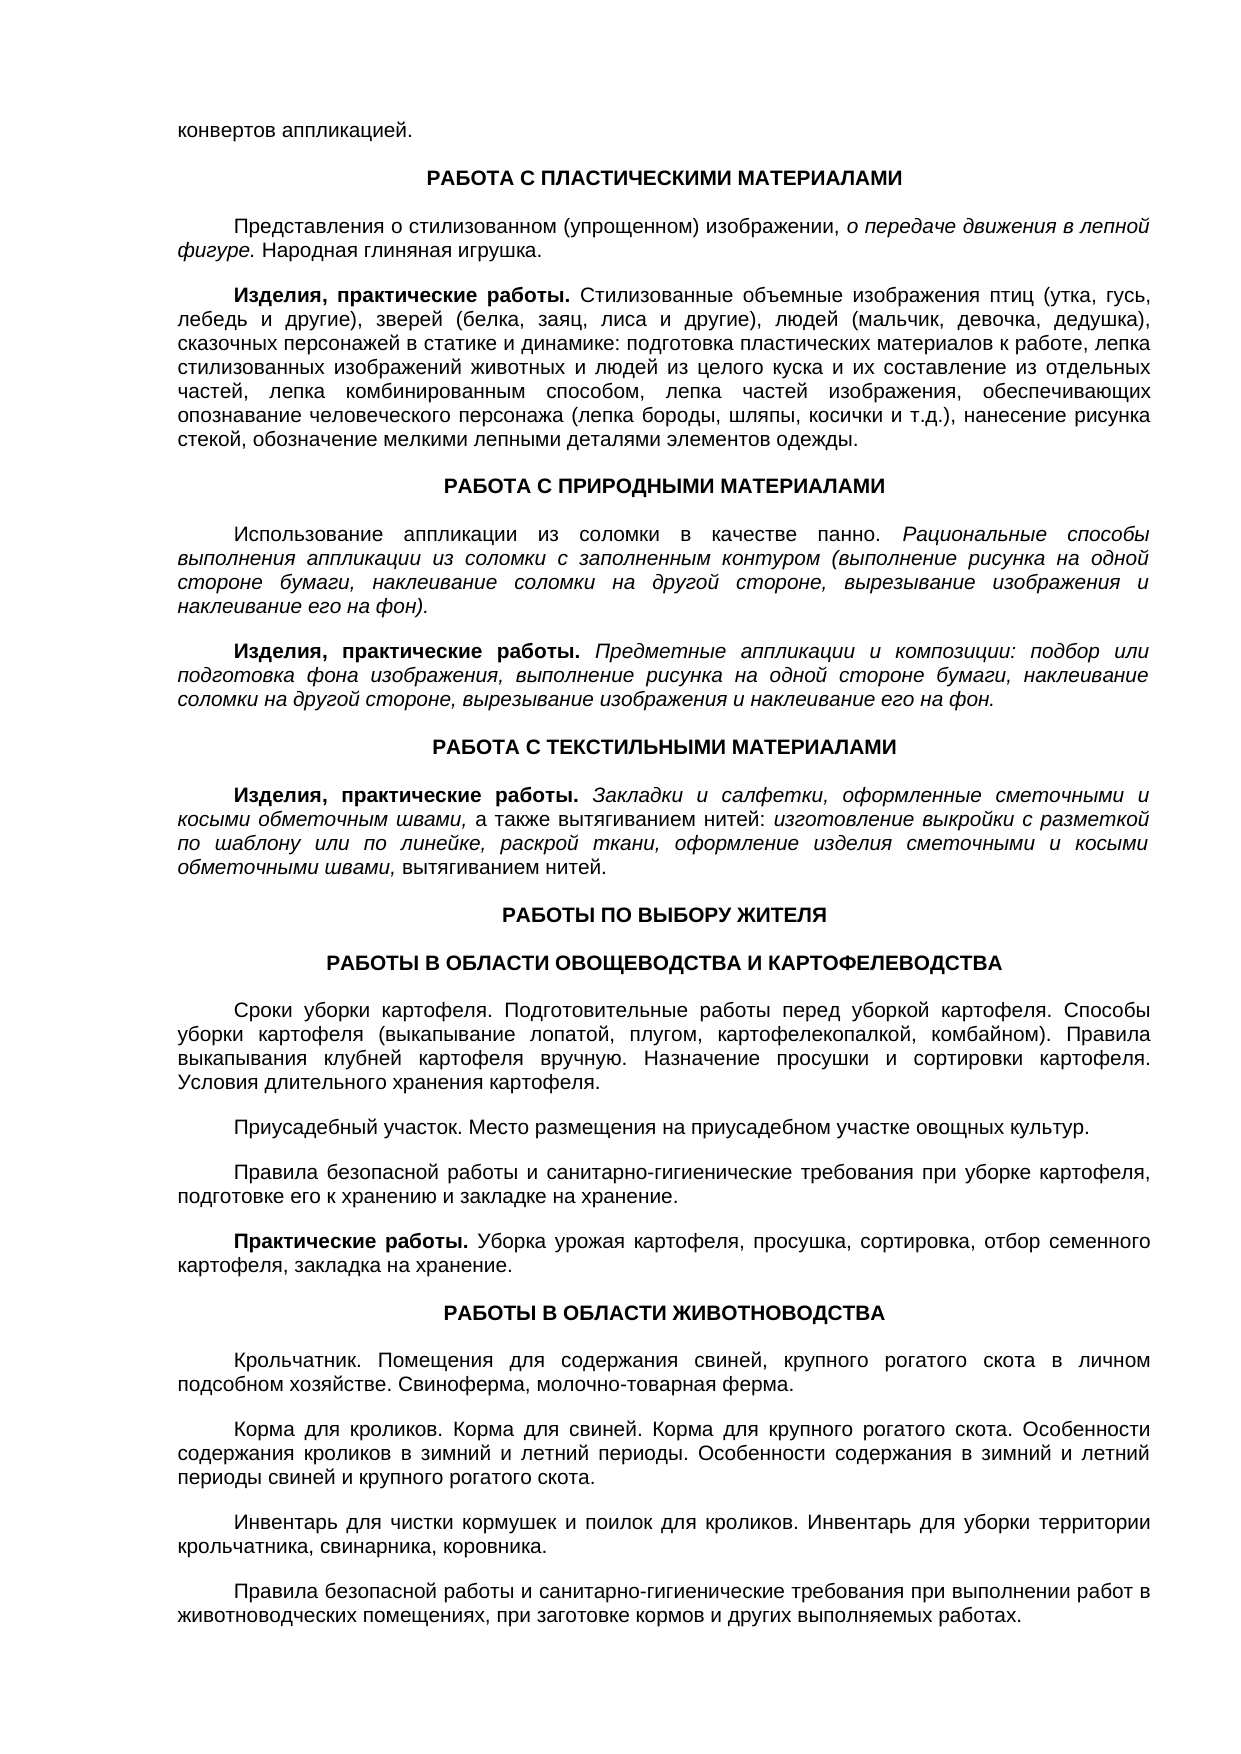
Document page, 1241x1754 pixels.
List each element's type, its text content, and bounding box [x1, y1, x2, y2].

text Корма для кроликов. Корма для свиней. Корма для крупного рогатого скота. Особенности содержания кроликов в зимний и летний периоды. Особенности содержания в зимний и летний периоды свиней и крупного рогатого скота. [177, 1417, 1152, 1489]
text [177, 118, 1152, 142]
text РАБОТА С ПРИРОДНЫМИ МАТЕРИАЛАМИ [177, 474, 1152, 498]
text Сроки уборки картофеля. Подготовительные работы перед уборкой картофеля. Способы уборки картофеля (выкапывание лопатой, плугом, картофелекопалкой, комбайном). Правила выкапывания клубней картофеля вручную. Назначение просушки и сортировки картофеля. Условия длительного хранения картофеля. [177, 998, 1152, 1094]
text Изделия, практические работы. Предметные аппликации и композиции: подбор или подготовка фона изображения, выполнение рисунка на одной стороне бумаги, наклеивание соломки на другой стороне, вырезывание изображения и наклеивание его на фон. [177, 639, 1152, 711]
text РАБОТЫ ПО ВЫБОРУ ЖИТЕЛЯ [177, 902, 1152, 926]
text Использование аппликации из соломки в качестве панно. Рациональные способы выполнения аппликации из соломки с заполненным контуром (выполнение рисунка на одной стороне бумаги, наклеивание соломки на другой стороне, вырезывание изображения и наклеивание его на фон). [177, 522, 1152, 618]
text Правила безопасной работы и санитарно-гигиенические требования при уборке картофеля, подготовке его к хранению и закладке на хранение. [177, 1160, 1152, 1208]
text Практические работы. Уборка урожая картофеля, просушка, сортировка, отбор семенного картофеля, закладка на хранение. [177, 1228, 1152, 1276]
text Правила безопасной работы и санитарно-гигиенические требования при выполнении работ в животноводческих помещениях, при заготовке кормов и других выполняемых работах. [177, 1578, 1152, 1626]
text РАБОТА С ТЕКСТИЛЬНЫМИ МАТЕРИАЛАМИ [177, 735, 1152, 759]
text Приусадебный участок. Место размещения на приусадебном участке овощных культур. [177, 1115, 1152, 1139]
text Крольчатник. Помещения для содержания свиней, крупного рогатого скота в личном подсобном хозяйстве. Свиноферма, молочно-товарная ферма. [177, 1348, 1152, 1396]
text РАБОТЫ В ОБЛАСТИ ОВОЩЕВОДСТВА И КАРТОФЕЛЕВОДСТВА [177, 950, 1152, 974]
text Изделия, практические работы. Стилизованные объемные изображения птиц (утка, гусь, лебедь и другие), зверей (белка, заяц, лиса и другие), людей (мальчик, девочка, дедушка), сказочных персонажей в статике и динамике: подготовка пластических материалов к работе, лепка стилизованных изображений животных и людей из целого куска и их составление из отдельных частей, лепка комбинированным способом, лепка частей изображения, обеспечивающих опознавание человеческого персонажа (лепка бороды, шляпы, косички и т.д.), нанесение рисунка стекой, обозначение мелкими лепными деталями элементов одежды. [177, 283, 1152, 450]
text РАБОТЫ В ОБЛАСТИ ЖИВОТНОВОДСТВА [177, 1300, 1152, 1324]
text РАБОТА С ПЛАСТИЧЕСКИМИ МАТЕРИАЛАМИ [177, 166, 1152, 190]
text Инвентарь для чистки кормушек и поилок для кроликов. Инвентарь для уборки территории крольчатника, свинарника, коровника. [177, 1510, 1152, 1558]
text Представления о стилизованном (упрощенном) изображении, о передаче движения в лепной фигуре. Народная глиняная игрушка. [177, 214, 1152, 262]
text Изделия, практические работы. Закладки и салфетки, оформленные сметочными и косыми обметочным швами, а также вытягиванием нитей: изготовление выкройки с разметкой по шаблону или по линейке, раскрой ткани, оформление изделия сметочными и косыми обметочными швами, вытягиванием нитей. [177, 783, 1152, 878]
